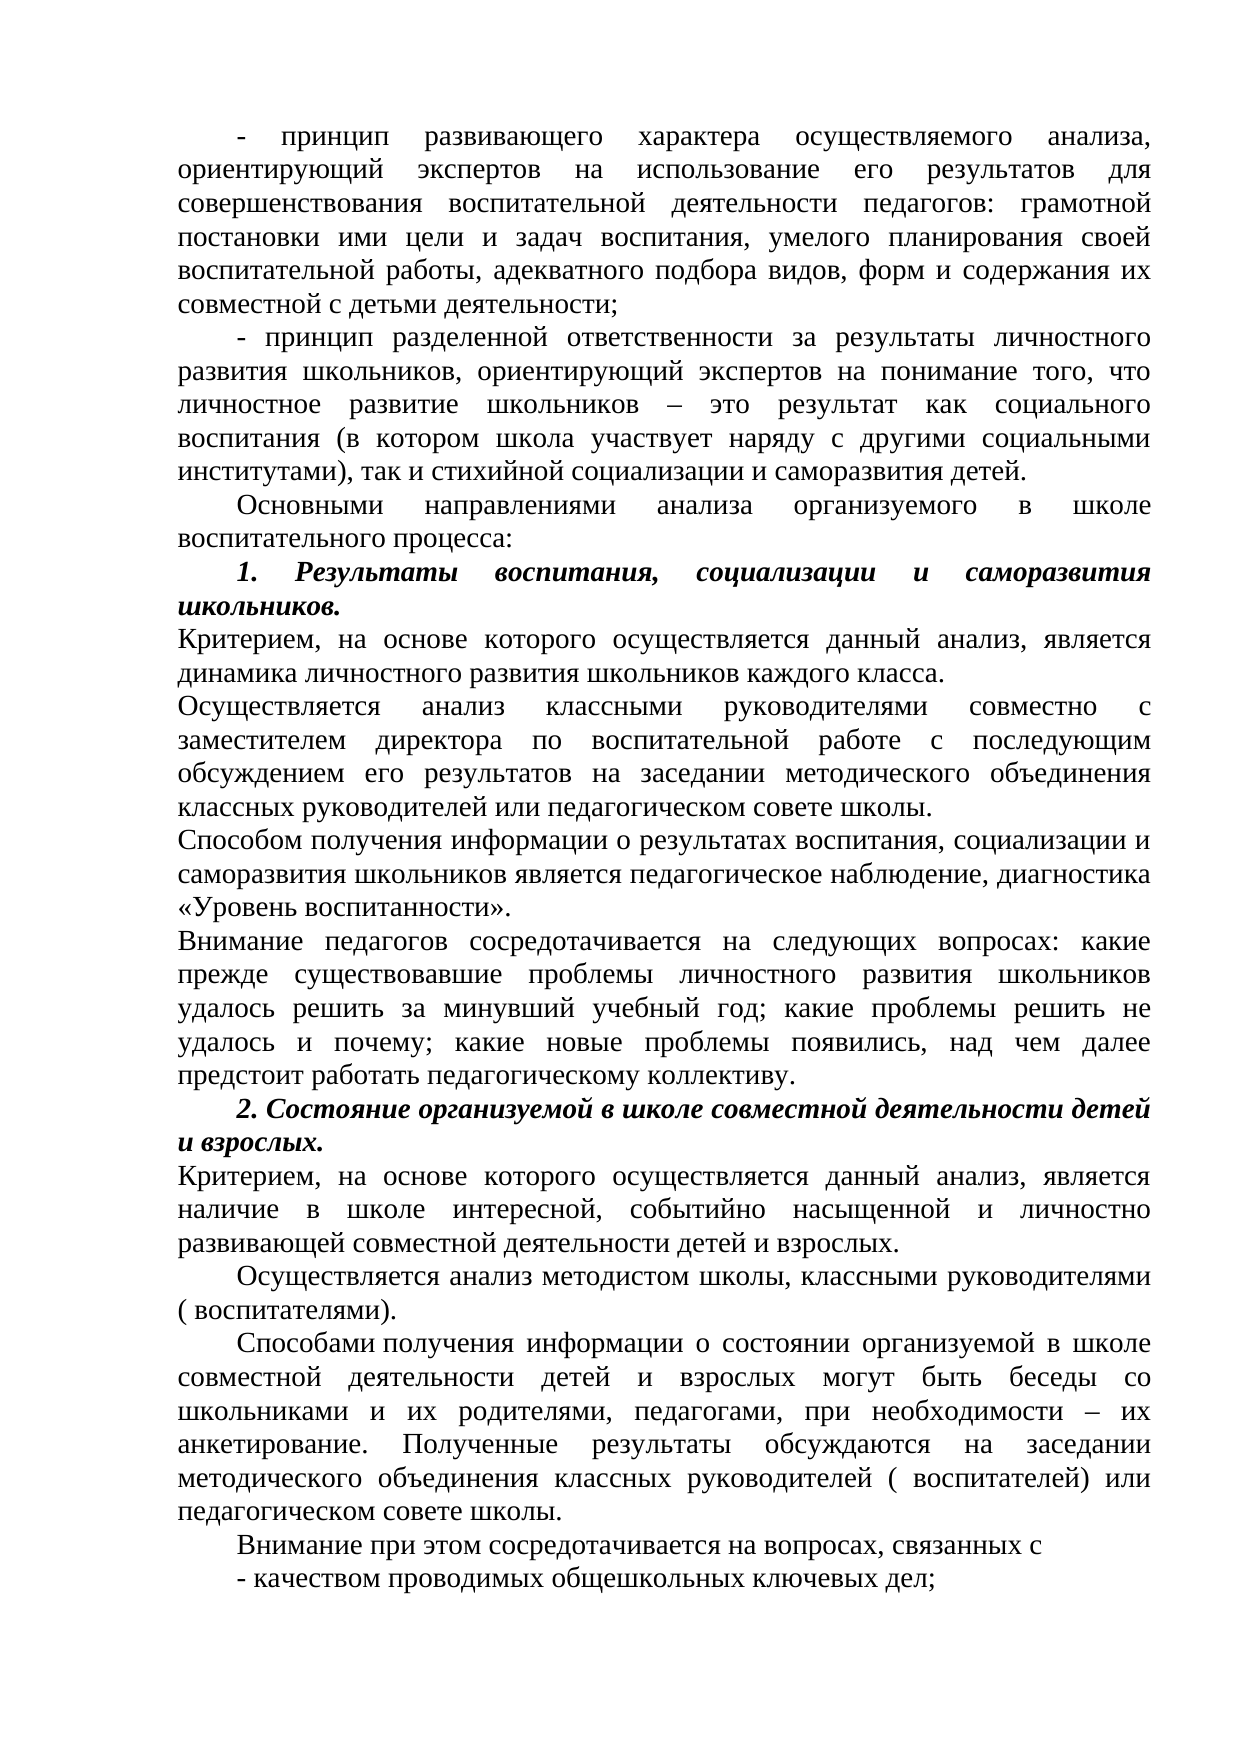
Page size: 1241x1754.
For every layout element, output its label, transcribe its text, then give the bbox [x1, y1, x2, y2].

text Внимание педагогов сосредотачивается на следующих вопросах: какие прежде существовавшие проблемы личностного развития школьников удалось решить за минувший учебный год; какие проблемы решить не удалось и почему; какие новые проблемы появились, над чем далее предстоит работать педагогическому коллективу. [177, 923, 1152, 1091]
text Основными направлениями анализа организуемого в школе воспитательного процесса: [177, 487, 1152, 554]
text Критерием, на основе которого осуществляется данный анализ, является наличие в школе интересной, событийно насыщенной и личностно развивающей совместной деятельности детей и взрослых. [177, 1158, 1152, 1258]
text 1. Результаты воспитания, социализации и саморазвития школьников. [177, 554, 1152, 621]
text Осуществляется анализ методистом школы, классными руководителями ( воспитателями). [177, 1258, 1152, 1326]
text Способами получения информации о состоянии организуемой в школе совместной деятельности детей и взрослых могут быть беседы со школьниками и их родителями, педагогами, при необходимости – их анкетирование. Полученные результаты обсуждаются на заседании методического объединения классных руководителей ( воспитателей) или педагогическом совете школы. [177, 1326, 1152, 1527]
text - принцип развивающего характера осуществляемого анализа, ориентирующий экспертов на использование его результатов для совершенствования воспитательной деятельности педагогов: грамотной постановки ими цели и задач воспитания, умелого планирования своей воспитательной работы, адекватного подбора видов, форм и содержания их совместной с детьми деятельности; [177, 118, 1152, 319]
text - принцип разделенной ответственности за результаты личностного развития школьников, ориентирующий экспертов на понимание того, что личностное развитие школьников – это результат как социального воспитания (в котором школа участвует наряду с другими социальными институтами), так и стихийной социализации и саморазвития детей. [177, 319, 1152, 487]
text - качеством проводимых общешкольных ключевых дел; [177, 1560, 1152, 1594]
text Способом получения информации о результатах воспитания, социализации и саморазвития школьников является педагогическое наблюдение, диагностика «Уровень воспитанности». [177, 822, 1152, 923]
text 2. Состояние организуемой в школе совместной деятельности детей и взрослых. [177, 1091, 1152, 1158]
text Критерием, на основе которого осуществляется данный анализ, является динамика личностного развития школьников каждого класса. [177, 621, 1152, 688]
text Осуществляется анализ классными руководителями совместно с заместителем директора по воспитательной работе с последующим обсуждением его результатов на заседании методического объединения классных руководителей или педагогическом совете школы. [177, 688, 1152, 822]
text Внимание при этом сосредотачивается на вопросах, связанных с [177, 1527, 1152, 1560]
